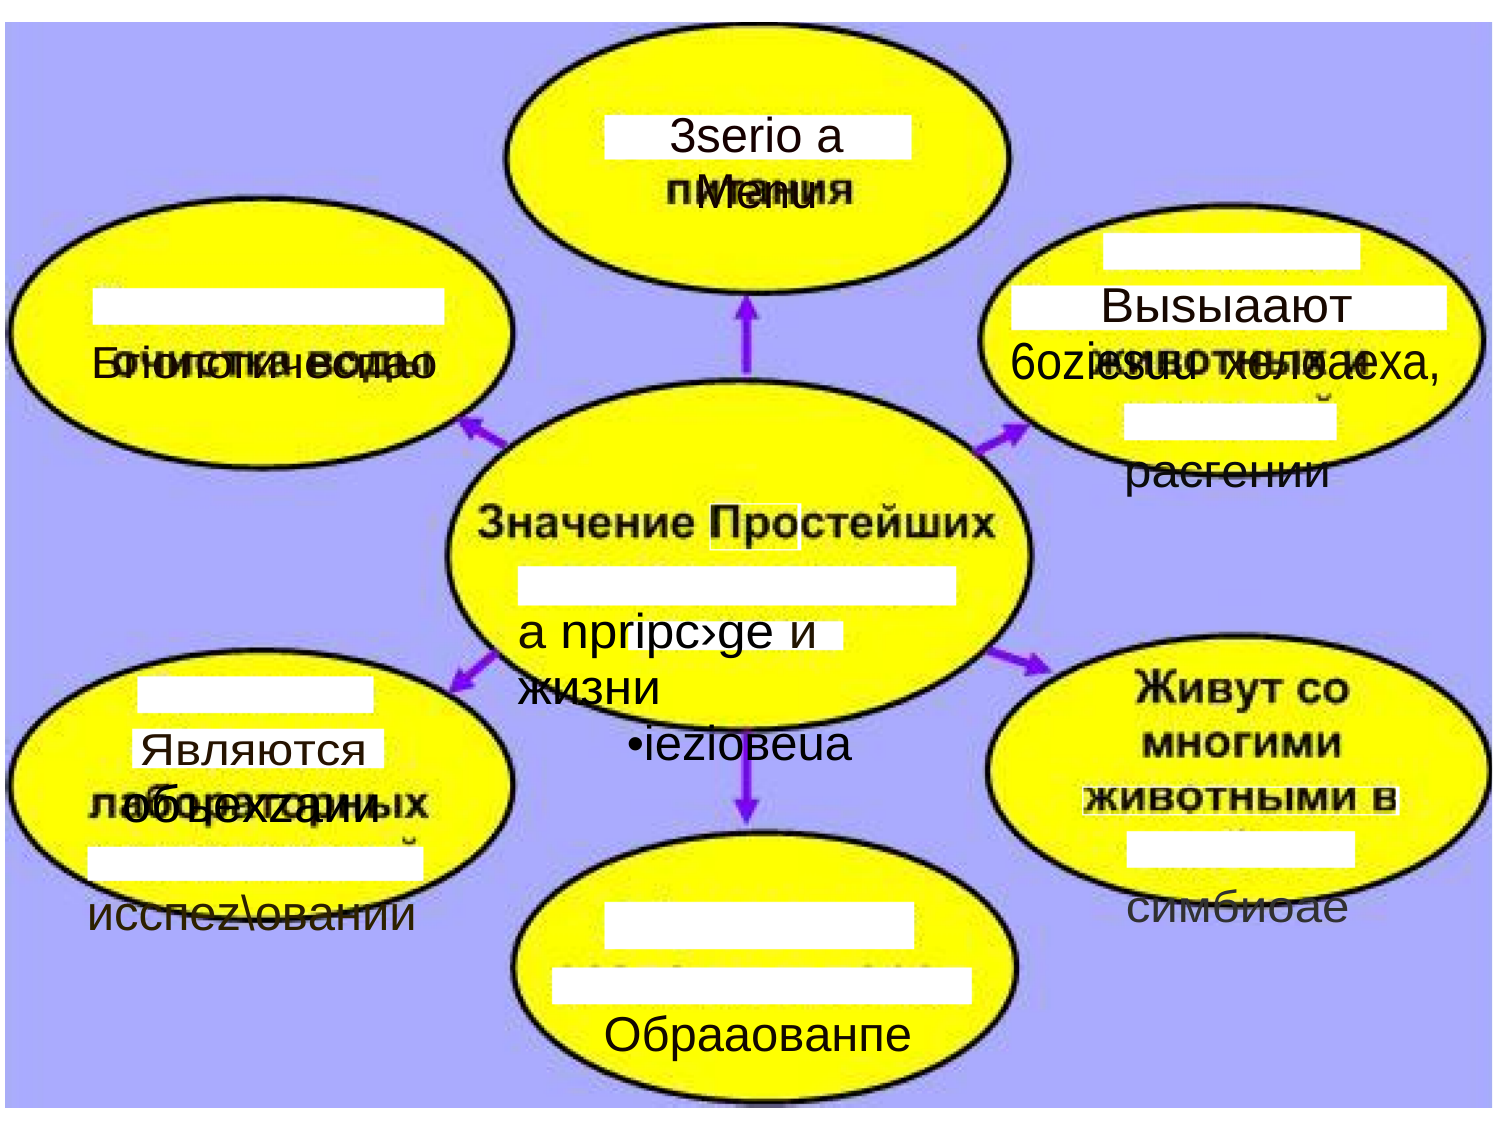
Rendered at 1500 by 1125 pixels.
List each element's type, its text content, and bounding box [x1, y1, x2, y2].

text Выsыаают [1008, 279, 1444, 333]
text исспеz\овании [86, 884, 417, 941]
text симбиоае [1126, 880, 1454, 932]
text а npripc›ge и жизни [517, 604, 953, 715]
text объехzаии [86, 776, 417, 834]
text •iezioвeua [627, 715, 953, 771]
text Бгіопогичеспао [91, 337, 443, 388]
text 3serio а Menu [602, 106, 910, 219]
text расгении [1008, 443, 1446, 497]
text Являются [89, 726, 417, 776]
picture [5, 22, 1493, 1108]
text Обрааованпе [603, 1006, 953, 1062]
text 6oziesuu хелоаеха, [1008, 333, 1444, 391]
